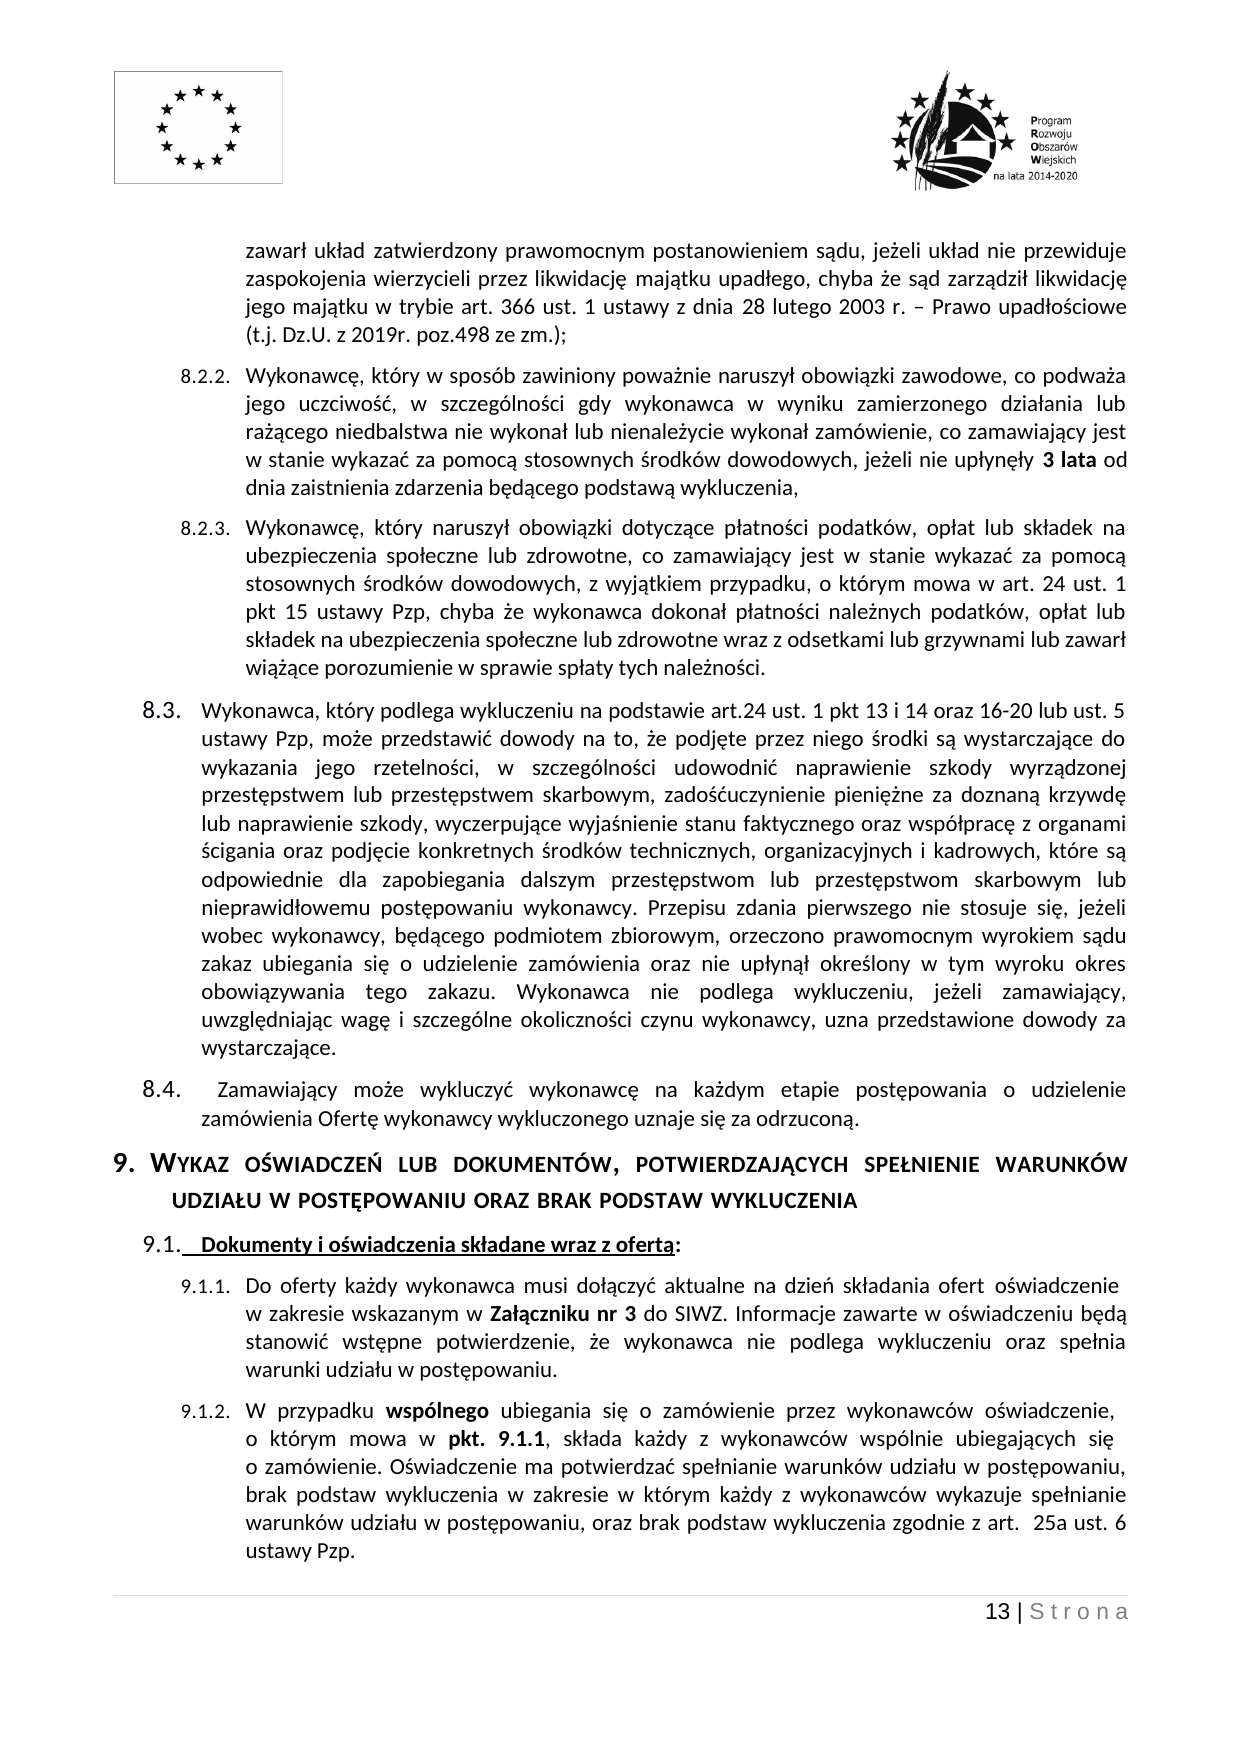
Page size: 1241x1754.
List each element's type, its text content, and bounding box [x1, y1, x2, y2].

list Do oferty każdy wykonawca musi dołączyć aktualne na dzień składania ofert oświadczenie w zakresie wskazanym w Załączniku nr 3 do SIWZ. Informacje zawarte w oświadczeniu będą stanowić wstępne potwierdzenie, że wykonawca nie podlega wykluczeniu oraz spełnia warunki udziału w postępowaniu. [180, 1271, 1128, 1383]
list Wykonawcę, który w sposób zawiniony poważnie naruszył obowiązki zawodowe, co podważa jego uczciwość, w szczególności gdy wykonawca w wyniku zamierzonego działania lub rażącego niedbalstwa nie wykonał lub nienależycie wykonał zamówienie, co zamawiający jest w stanie wykazać za pomocą stosownych środków dowodowych, jeżeli nie upłynęły 3 lata od dnia zaistnienia zdarzenia będącego podstawą wykluczenia, [180, 361, 1128, 501]
picture [114, 71, 283, 184]
list Zamawiający może wykluczyć wykonawcę na każdym etapie postępowania o udzielenie zamówienia Ofertę wykonawcy wykluczonego uznaje się za odrzuconą. [142, 1073, 1128, 1132]
list Wykonawca, który podlega wykluczeniu na podstawie art.24 ust. 1 pkt 13 i 14 oraz 16-20 lub ust. 5 ustawy Pzp, może przedstawić dowody na to, że podjęte przez niego środki są wystarczające do wykazania jego rzetelności, w szczególności udowodnić naprawienie szkody wyrządzonej przestępstwem lub przestępstwem skarbowym, zadośćuczynienie pieniężne za doznaną krzywdę lub naprawienie szkody, wyczerpujące wyjaśnienie stanu faktycznego oraz współpracę z organami ścigania oraz podjęcie konkretnych środków technicznych, organizacyjnych i kadrowych, które są odpowiednie dla zapobiegania dalszym przestępstwom lub przestępstwom skarbowym lub nieprawidłowemu postępowaniu wykonawcy. Przepisu zdania pierwszego nie stosuje się, jeżeli wobec wykonawcy, będącego podmiotem zbiorowym, orzeczono prawomocnym wyrokiem sądu zakaz ubiegania się o udzielenie zamówienia oraz nie upłynął określony w tym wyroku okres obowiązywania tego zakazu. Wykonawca nie podlega wykluczeniu, jeżeli zamawiający, uwzględniając wagę i szczególne okoliczności czynu wykonawcy, uzna przedstawione dowody za wystarczające. [142, 694, 1128, 1061]
picture [881, 60, 1089, 200]
list W przypadku wspólnego ubiegania się o zamówienie przez wykonawców oświadczenie, o którym mowa w pkt. 9.1.1, składa każdy z wykonawców wspólnie ubiegających się o zamówienie. Oświadczenie ma potwierdzać spełnianie warunków udziału w postępowaniu, brak podstaw wykluczenia w zakresie w którym każdy z wykonawców wykazuje spełnianie warunków udziału w postępowaniu, oraz brak podstaw wykluczenia zgodnie z art. 25a ust. 6 ustawy Pzp. [180, 1396, 1128, 1564]
list Dokumenty i oświadczenia składane wraz z ofertą: [142, 1228, 1128, 1259]
list Wykonawcę, który naruszył obowiązki dotyczące płatności podatków, opłat lub składek na ubezpieczenia społeczne lub zdrowotne, co zamawiający jest w stanie wykazać za pomocą stosownych środków dowodowych, z wyjątkiem przypadku, o którym mowa w art. 24 ust. 1 pkt 15 ustawy Pzp, chyba że wykonawca dokonał płatności należnych podatków, opłat lub składek na ubezpieczenia społeczne lub zdrowotne wraz z odsetkami lub grzywnami lub zawarł wiążące porozumienie w sprawie spłaty tych należności. [180, 513, 1128, 682]
list Wykaz oświadczeń lub dokumentów, potwierdzających spełnienie warunków udziału w postępowaniu oraz brak podstaw wykluczenia [112, 1144, 1128, 1216]
